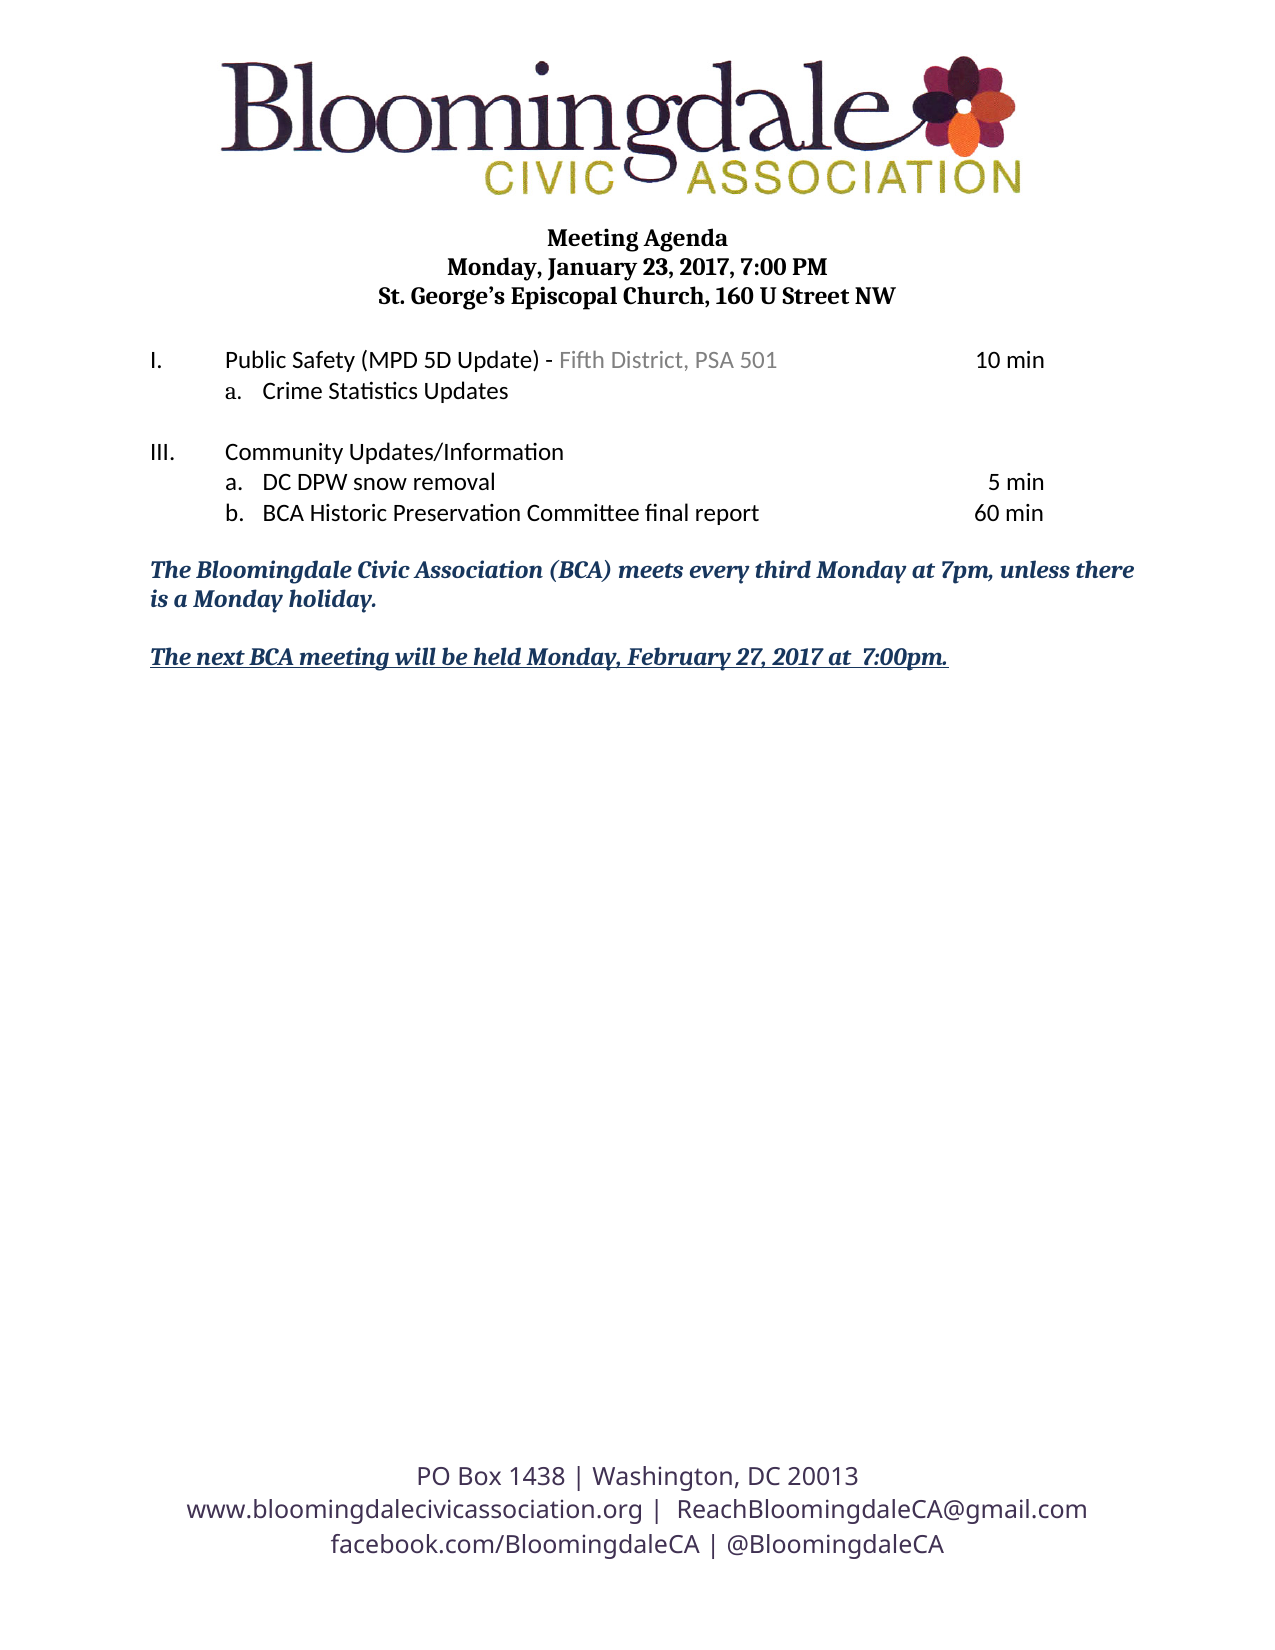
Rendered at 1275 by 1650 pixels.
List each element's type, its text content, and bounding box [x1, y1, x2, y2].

text III. Community Updates/Information [150, 436, 1125, 466]
text The Bloomingdale Civic Association (BCA) meets every third Monday at 7pm, unless there is a Monday holiday. [150, 556, 1140, 614]
text I. Public Safety (MPD 5D Update) - Fifth District, PSA 501 10 min [150, 344, 1140, 375]
picture [200, 37, 1050, 212]
text The next BCA meeting will be held Monday, February 27, 2017 at 7:00pm. [150, 642, 1140, 671]
list BCA Historic Preservation Committee final report 60 min [225, 497, 1125, 527]
list DC DPW snow removal 5 min [225, 466, 1125, 497]
list Crime Statistics Updates [225, 375, 1125, 405]
